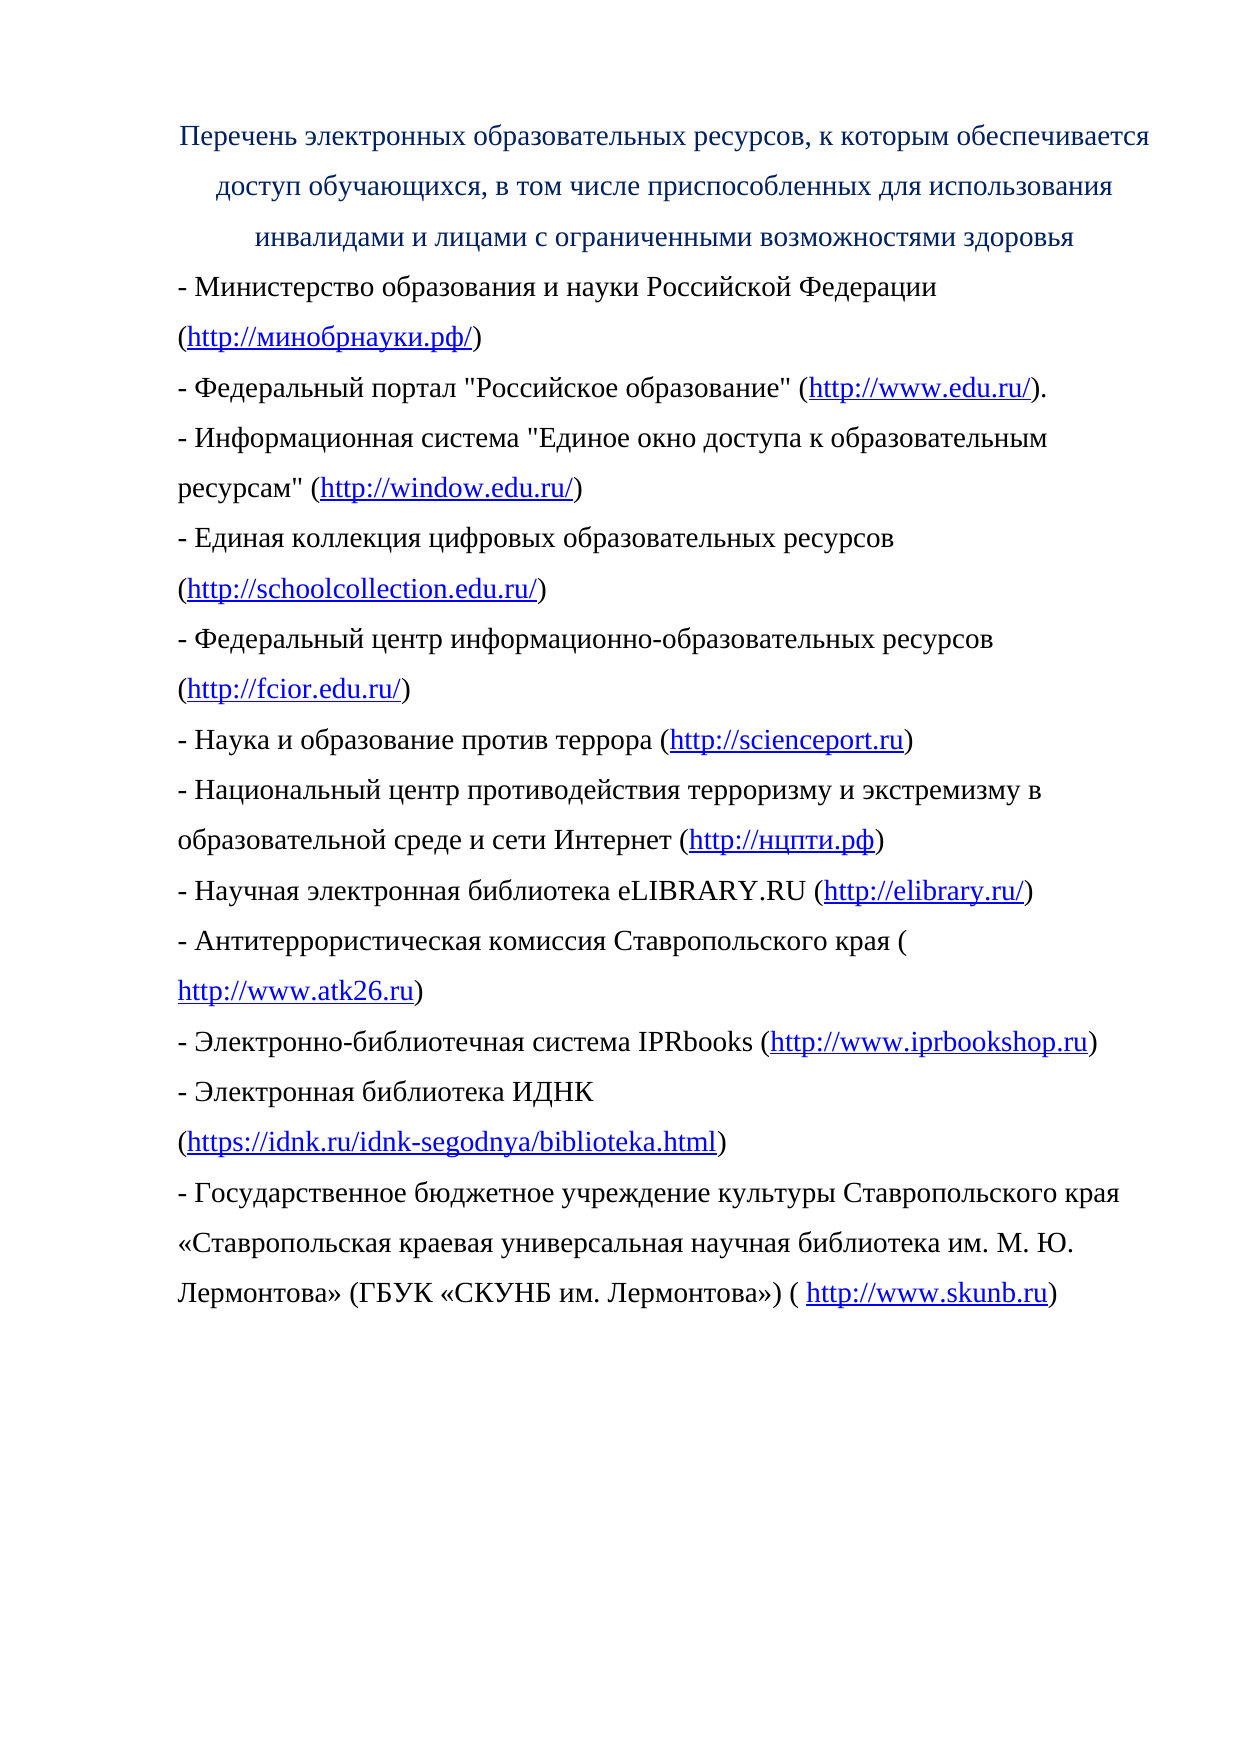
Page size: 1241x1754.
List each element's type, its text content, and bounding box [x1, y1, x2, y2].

text - Научная электронная библиотека eLIBRARY.RU (http://elibrary.ru/) [177, 873, 1152, 906]
text Перечень электронных образовательных ресурсов, к которым обеспечивается доступ обучающихся, в том числе приспособленных для использования инвалидами и лицами с ограниченными возможностями здоровья [177, 118, 1152, 252]
text - Национальный центр противодействия терроризму и экстремизму в образовательной среде и сети Интернет (http://нцпти.рф) [177, 772, 1152, 856]
text - Федеральный портал "Российское образование" (http://www.edu.ru/). [177, 370, 1152, 403]
text - Единая коллекция цифровых образовательных ресурсов (http://schoolcollection.edu.ru/) [177, 521, 1152, 604]
text - Электронно-библиотечная система IPRbooks (http://www.iprbookshop.ru) [177, 1024, 1152, 1057]
text - Наука и образование против террора (http://scienceport.ru) [177, 722, 1152, 755]
text - Информационная система "Единое окно доступа к образовательным ресурсам" (http://window.edu.ru/) [177, 420, 1152, 504]
text - Электронная библиотека ИДНК (https://idnk.ru/idnk-segodnya/biblioteka.html) [177, 1074, 1152, 1158]
text - Государственное бюджетное учреждение культуры Ставропольского края «Ставропольская краевая универсальная научная библиотека им. М. Ю. Лермонтова» (ГБУК «СКУНБ им. Лермонтова») ( http://www.skunb.ru) [177, 1175, 1152, 1309]
text - Федеральный центр информационно-образовательных ресурсов (http://fcior.edu.ru/) [177, 621, 1152, 705]
text - Антитеррористическая комиссия Ставропольского края ( http://www.atk26.ru) [177, 923, 1152, 1007]
text - Министерство образования и науки Российской Федерации (http://минобрнауки.рф/) [177, 269, 1152, 353]
